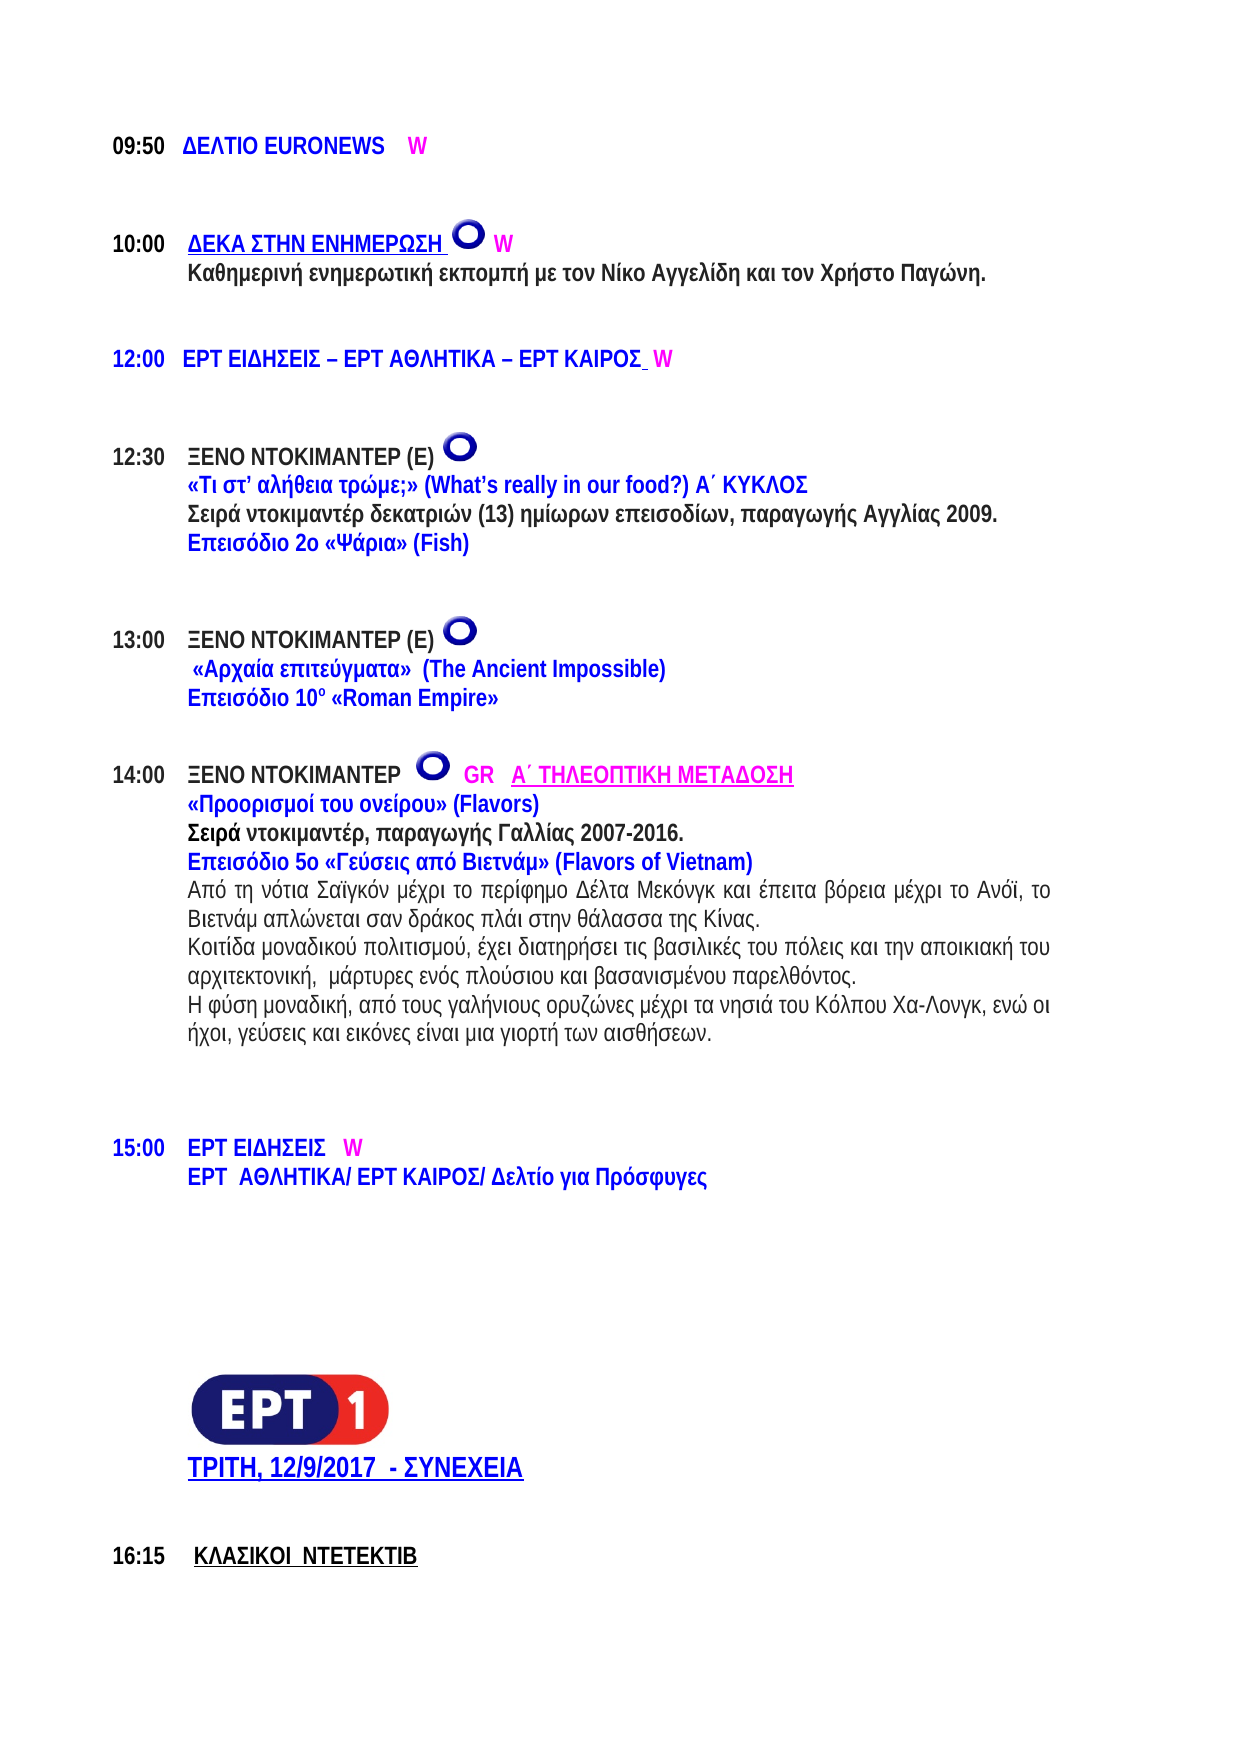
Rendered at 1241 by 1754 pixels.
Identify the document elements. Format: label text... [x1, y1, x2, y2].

text «Τι στ’ αλήθεια τρώμε;» (What’s really in our food?) Α΄ ΚΥΚΛΟΣ [187, 470, 1053, 499]
text 16:15 ΚΛΑΣΙΚΟΙ ΝΤΕΤΕΚΤΙΒ [112, 1541, 1053, 1569]
text 10:00 ΔΕΚΑ ΣΤΗΝ ΕΝΗΜΕΡΩΣΗ W [112, 217, 1053, 258]
text 12:00 ΕΡΤ ΕΙΔΗΣΕΙΣ – ΕΡΤ ΑΘΛΗΤΙΚΑ – ΕΡΤ ΚΑΙΡΟΣ W [112, 344, 1053, 372]
text ΕΡΤ ΑΘΛΗΤΙΚΑ/ ΕΡΤ ΚΑΙΡΟΣ/ Δελτίο για Πρόσφυγες [112, 1162, 1053, 1190]
picture [412, 748, 453, 784]
text 09:50 ΔΕΛΤΙΟ EURONEWS W [112, 131, 1053, 160]
text «Προορισμοί του ονείρου» (Flavors) [112, 789, 1053, 818]
text Η φύση μοναδική, από τους γαλήνιους ορυζώνες μέχρι τα νησιά του Κόλπου Χα-Λονγκ, ενώ οι ήχοι, γεύσεις και εικόνες είναι μια γιορτή των αισθήσεων. [187, 990, 1053, 1047]
text 13:00 ΞΕΝΟ ΝΤΟΚΙΜΑΝΤΕΡ (E) [112, 613, 1053, 654]
text Επεισόδιο 5ο «Γεύσεις από Βιετνάμ» (Flavors of Vietnam) [187, 846, 1053, 875]
picture [439, 429, 480, 465]
text Κοιτίδα μοναδικού πολιτισμού, έχει διατηρήσει τις βασιλικές του πόλεις και την αποικιακή του αρχιτεκτονική, μάρτυρες ενός πλούσιου και βασανισμένου παρελθόντος. [187, 932, 1053, 990]
picture [448, 217, 488, 253]
picture [187, 1370, 393, 1450]
text «Αρχαία επιτεύγματα» (The Ancient Impossible) [112, 654, 1053, 683]
text Επεισόδιο 10ο «Roman Empire» [187, 683, 1053, 711]
text Από τη νότια Σαϊγκόν μέχρι το περίφημο Δέλτα Μεκόνγκ και έπειτα βόρεια μέχρι το Ανόϊ, το Βιετνάμ απλώνεται σαν δράκος πλάι στην θάλασσα της Κίνας. [187, 875, 1053, 932]
text Σειρά ντοκιμαντέρ, παραγωγής Γαλλίας 2007-2016. [187, 818, 1053, 846]
text 12:30 ΞΕΝΟ ΝΤΟΚΙΜΑΝΤΕΡ (E) [112, 429, 1053, 470]
text Σειρά ντοκιμαντέρ δεκατριών (13) ημίωρων επεισοδίων, παραγωγής Αγγλίας 2009. [187, 499, 1053, 527]
text Kαθημερινή ενημερωτική εκπομπή με τον Νίκο Αγγελίδη και τον Χρήστο Παγώνη. [187, 258, 1053, 286]
text 15:00 ΕΡΤ ΕΙΔΗΣΕΙΣ W [112, 1133, 1053, 1162]
text Επεισόδιο 2ο «Ψάρια» (Fish) [187, 527, 1053, 556]
text ΤΡΙΤΗ, 12/9/2017 - ΣΥΝΕΧΕΙΑ [112, 1450, 1053, 1483]
text 14:00 ΞΕΝΟ ΝΤΟΚΙΜΑΝΤΕΡ GR Α΄ ΤΗΛΕΟΠΤΙΚΗ ΜΕΤΑΔΟΣΗ [112, 748, 1053, 789]
picture [439, 613, 480, 649]
